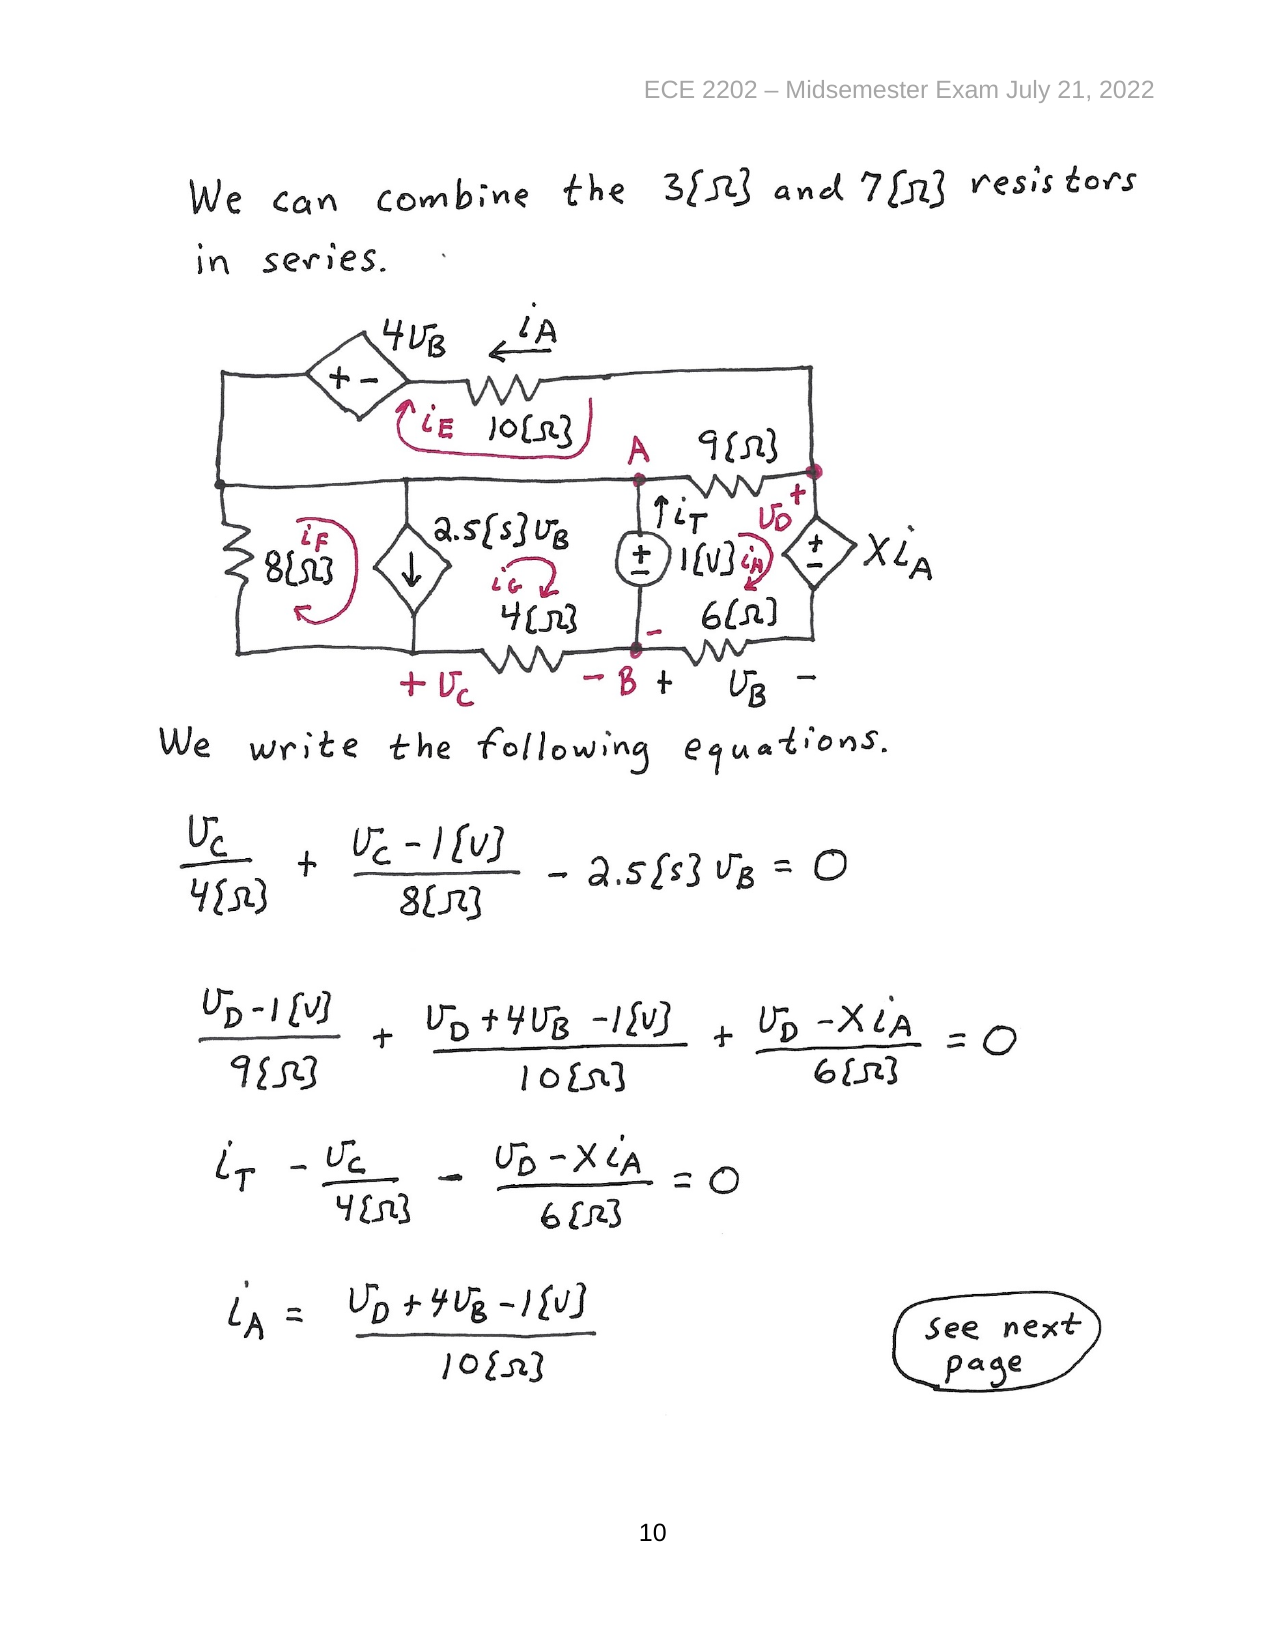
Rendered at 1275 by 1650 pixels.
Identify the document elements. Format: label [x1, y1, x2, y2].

picture [150, 150, 1157, 1416]
